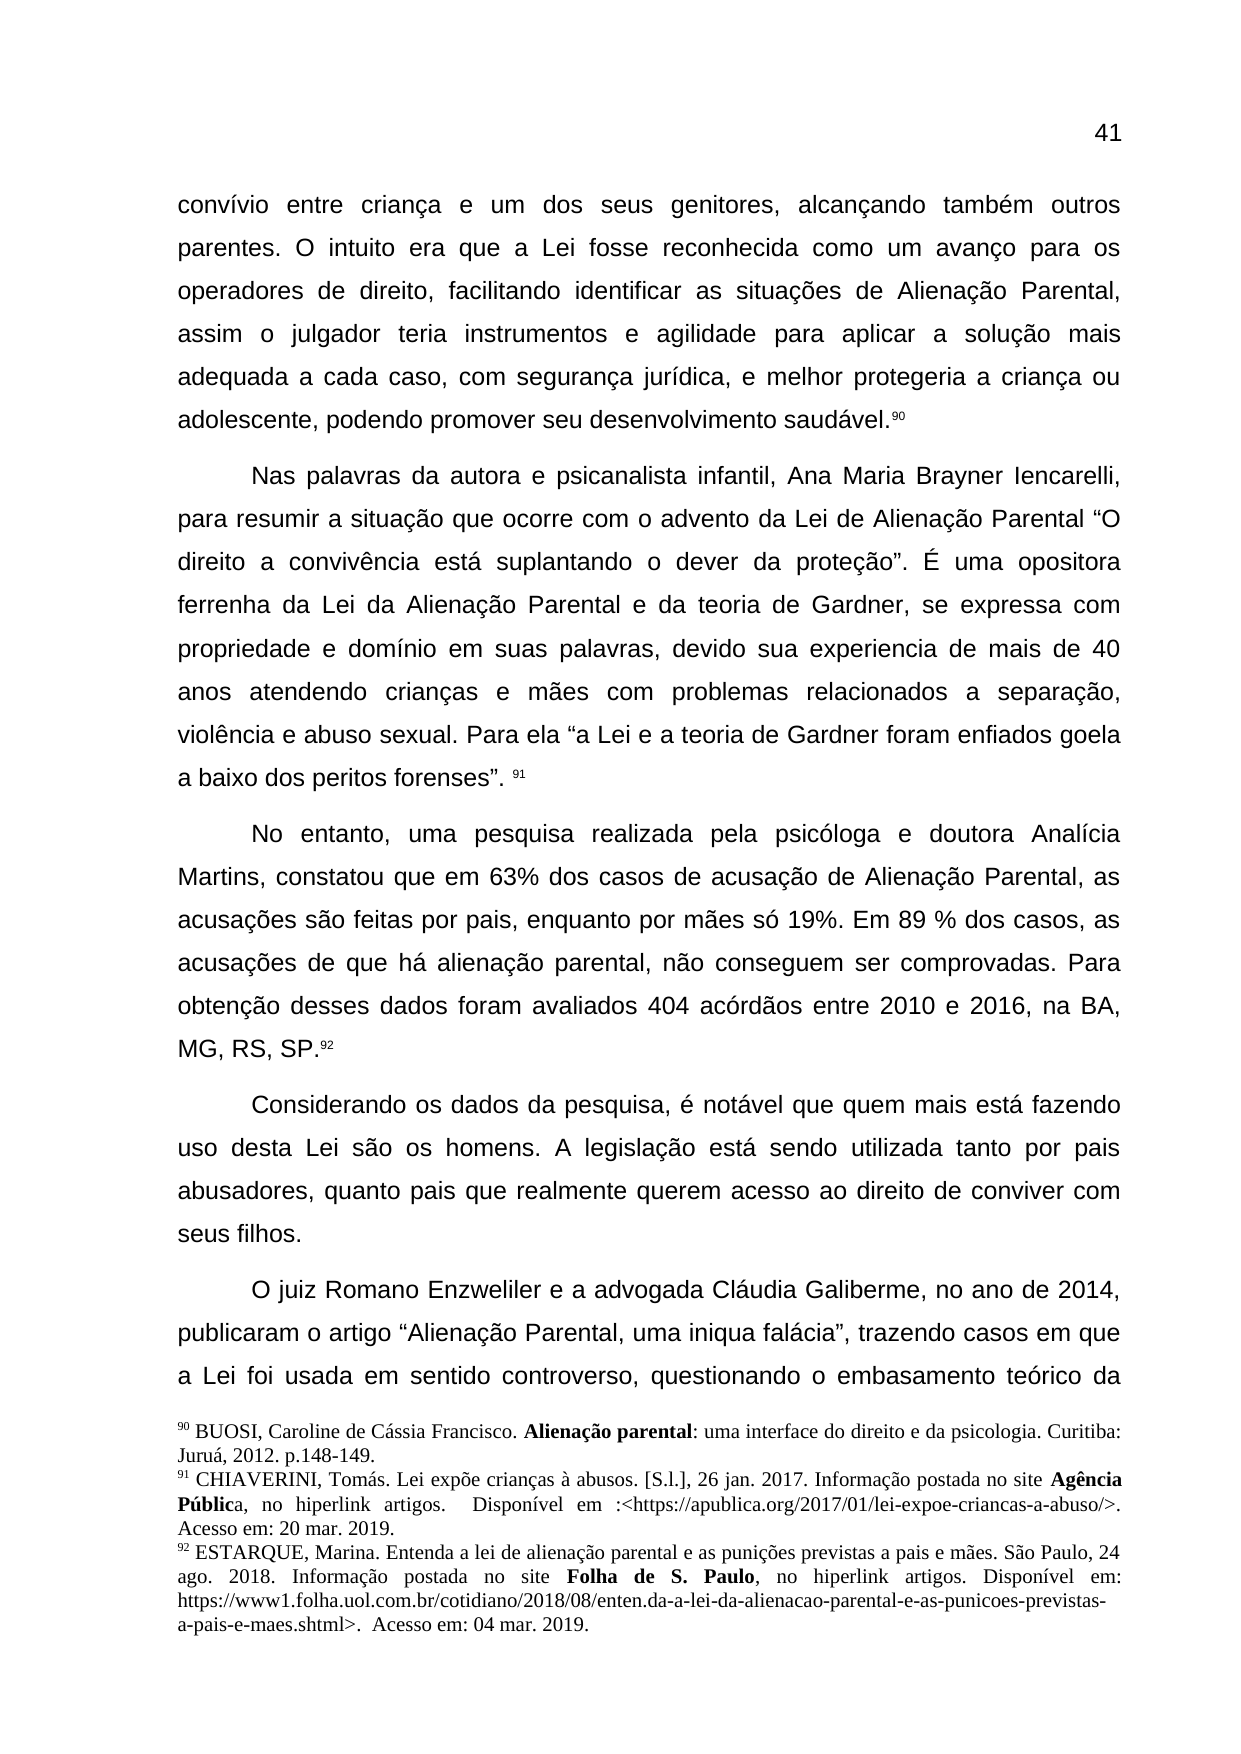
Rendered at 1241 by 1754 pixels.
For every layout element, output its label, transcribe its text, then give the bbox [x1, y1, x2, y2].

text No entanto, uma pesquisa realizada pela psicóloga e doutora Analícia Martins, constatou que em 63% dos casos de acusação de Alienação Parental, as acusações são feitas por pais, enquanto por mães só 19%. Em 89 % dos casos, as acusações de que há alienação parental, não conseguem ser comprovadas. Para obtenção desses dados foram avaliados 404 acórdãos entre 2010 e 2016, na BA, MG, RS, SP. [177, 819, 1122, 1063]
text Considerando os dados da pesquisa, é notável que quem mais está fazendo uso desta Lei são os homens. A legislação está sendo utilizada tanto por pais abusadores, quanto pais que realmente querem acesso ao direito de conviver com seus filhos. [177, 1090, 1122, 1248]
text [177, 190, 1122, 434]
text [177, 1275, 1122, 1390]
text Nas palavras da autora e psicanalista infantil, Ana Maria Brayner Iencarelli, para resumir a situação que ocorre com o advento da Lei de Alienação Parental “O direito a convivência está suplantando o dever da proteção”. É uma opositora ferrenha da Lei da Alienação Parental e da teoria de Gardner, se expressa com propriedade e domínio em suas palavras, devido sua experiencia de mais de 40 anos atendendo crianças e mães com problemas relacionados a separação, violência e abuso sexual. Para ela “a Lei e a teoria de Gardner foram enfiados goela a baixo dos peritos forenses”. [177, 461, 1122, 792]
